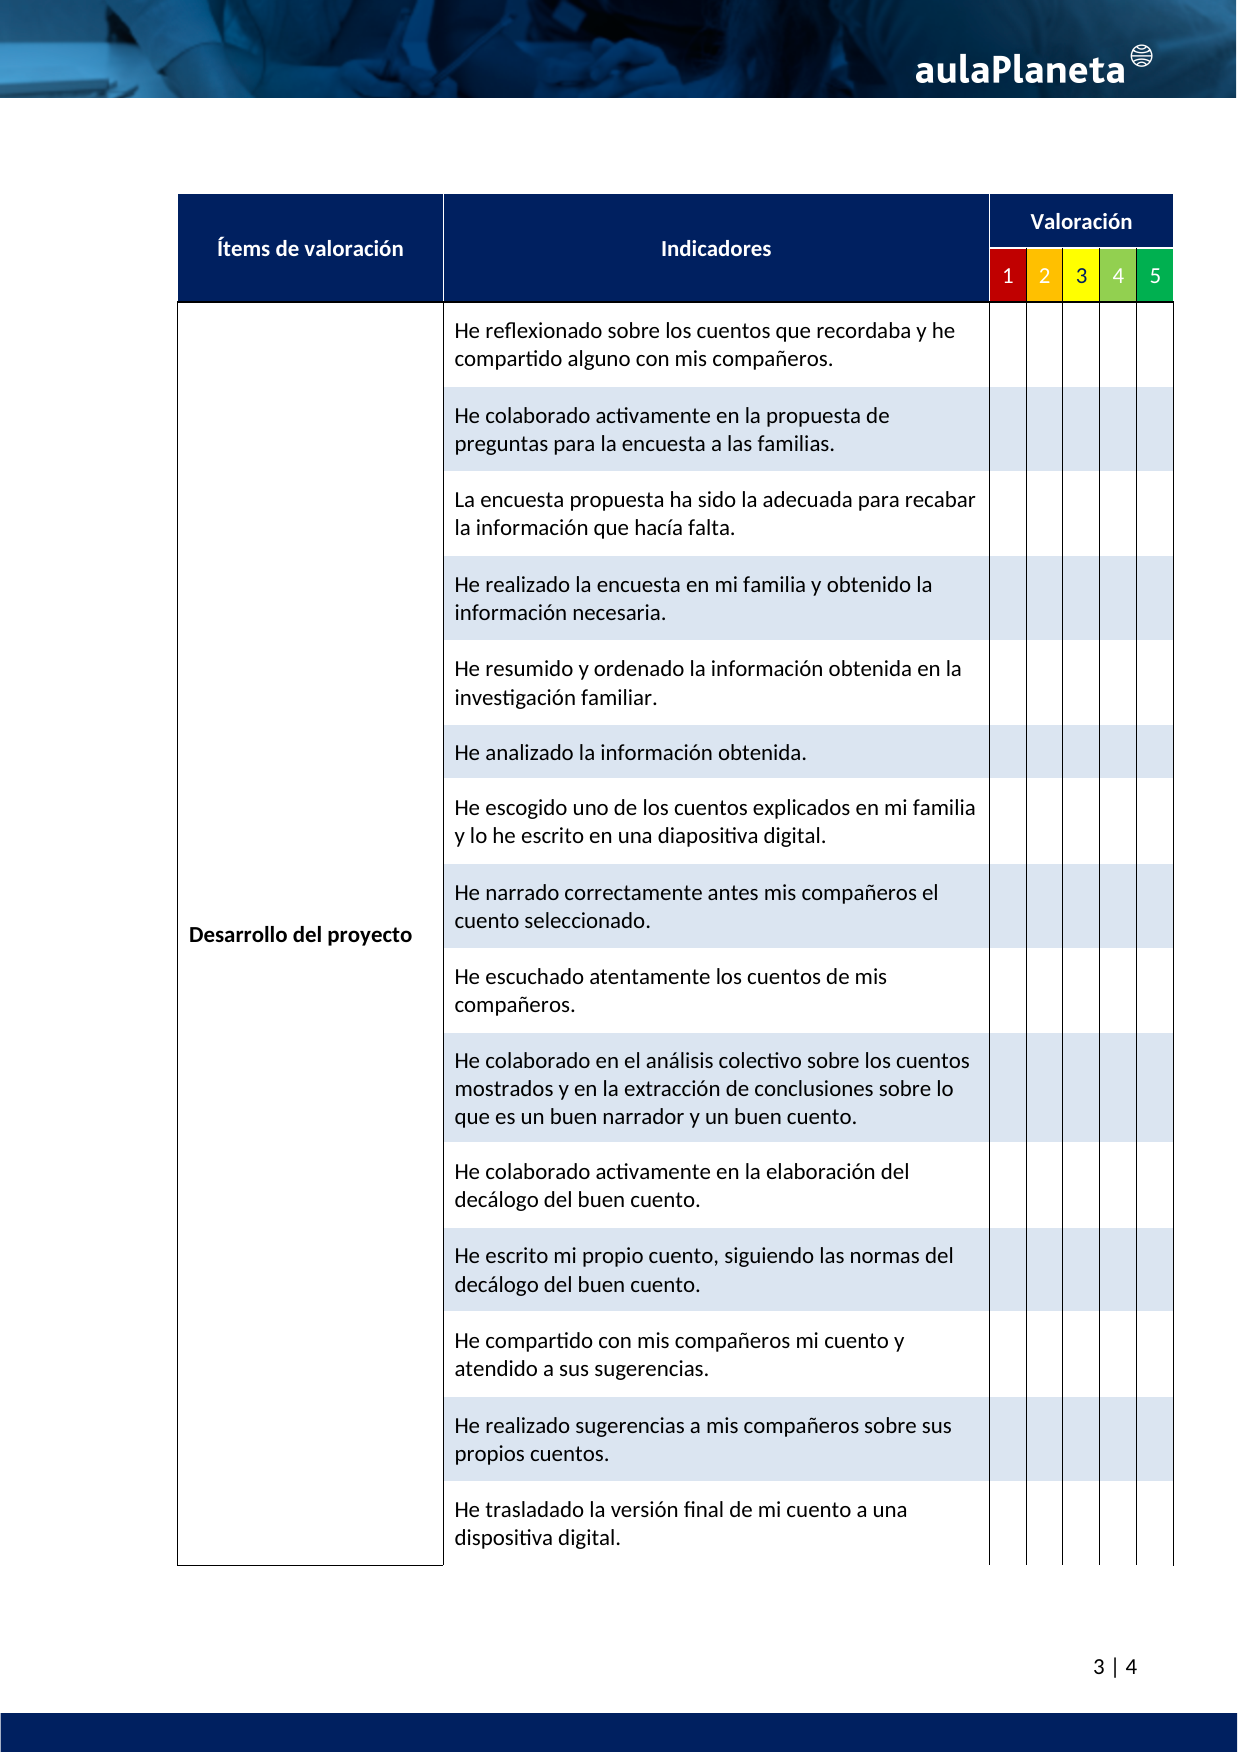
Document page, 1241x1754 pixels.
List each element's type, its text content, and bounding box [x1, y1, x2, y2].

table_cell [1063, 556, 1099, 640]
table_cell [1027, 1143, 1062, 1227]
table_cell [1100, 1397, 1136, 1481]
table_cell [1137, 641, 1173, 724]
table_cell [1027, 1033, 1062, 1142]
table_cell [990, 1482, 1026, 1565]
table_cell [1137, 556, 1173, 640]
table_cell [1137, 1482, 1173, 1565]
table_cell 1 [990, 249, 1026, 301]
table_cell [990, 387, 1026, 471]
table_cell [1100, 1143, 1136, 1227]
table_cell 3 [1063, 249, 1099, 301]
table_cell La encuesta propuesta ha sido la adecuada para recabar la información que hacía falta. [444, 472, 989, 555]
table_cell [1063, 472, 1099, 555]
table_cell [990, 1397, 1026, 1481]
table_cell He narrado correctamente antes mis compañeros el cuento seleccionado. [444, 864, 989, 948]
table_cell [990, 780, 1026, 863]
table_cell [1063, 1313, 1099, 1396]
table_cell [1100, 556, 1136, 640]
table_cell [1100, 1482, 1136, 1565]
table_cell [1063, 949, 1099, 1032]
table_cell [1027, 641, 1062, 724]
table_cell [1100, 472, 1136, 555]
table_cell [1100, 780, 1136, 863]
table_cell He colaborado activamente en la propuesta de preguntas para la encuesta a las familias. [444, 387, 989, 471]
table_cell He trasladado la versión final de mi cuento a una dispositiva digital. [444, 1482, 989, 1565]
table_cell He reflexionado sobre los cuentos que recordaba y he compartido alguno con mis compañeros. [444, 303, 989, 386]
table_cell [1063, 387, 1099, 471]
table_cell [1027, 387, 1062, 471]
table_cell [1137, 303, 1173, 386]
table_cell [1027, 1228, 1062, 1311]
table_cell [1027, 1313, 1062, 1396]
table_cell [1100, 387, 1136, 471]
table_cell [990, 556, 1026, 640]
table_cell He escuchado atentamente los cuentos de mis compañeros. [444, 949, 989, 1032]
table_cell [1100, 641, 1136, 724]
table_cell He colaborado en el análisis colectivo sobre los cuentos mostrados y en la extracción de conclusiones sobre lo que es un buen narrador y un buen cuento. [444, 1033, 989, 1142]
table_cell [990, 303, 1026, 386]
table_cell [990, 1228, 1026, 1311]
table_cell [1137, 1228, 1173, 1311]
table_cell 2 [1027, 249, 1062, 301]
table_header Ítems de valoración [178, 194, 443, 301]
table_cell [1063, 1033, 1099, 1142]
table_cell [1100, 725, 1136, 778]
table_cell [1100, 1228, 1136, 1311]
table_cell [990, 1033, 1026, 1142]
table_cell [1100, 1313, 1136, 1396]
table_cell [990, 1313, 1026, 1396]
table_cell [1100, 1033, 1136, 1142]
table_cell [1137, 1313, 1173, 1396]
table_cell He analizado la información obtenida. [444, 725, 989, 778]
table_cell [1027, 949, 1062, 1032]
table_cell [990, 949, 1026, 1032]
table_cell [1137, 725, 1173, 778]
table_cell [1137, 864, 1173, 948]
table_cell [1027, 556, 1062, 640]
table_header Valoración [990, 194, 1173, 247]
table_cell [1027, 725, 1062, 778]
table_cell [1063, 1143, 1099, 1227]
table_cell [1063, 780, 1099, 863]
table_cell Desarrollo del proyecto [178, 303, 443, 1565]
table_cell [1137, 387, 1173, 471]
table_cell [1137, 1033, 1173, 1142]
table_cell [1137, 1143, 1173, 1227]
table_cell [1063, 1397, 1099, 1481]
table_cell He colaborado activamente en la elaboración del decálogo del buen cuento. [444, 1143, 989, 1227]
table_cell He resumido y ordenado la información obtenida en la investigación familiar. [444, 641, 989, 724]
table_cell [1063, 641, 1099, 724]
table_cell [1137, 780, 1173, 863]
table_cell [1137, 1397, 1173, 1481]
table_cell He realizado sugerencias a mis compañeros sobre sus propios cuentos. [444, 1397, 989, 1481]
table_cell [1100, 864, 1136, 948]
picture [0, 0, 1236, 98]
table_cell [1027, 303, 1062, 386]
table_cell 5 [1137, 249, 1173, 301]
table_cell [1063, 303, 1099, 386]
table_cell [990, 725, 1026, 778]
table_cell [1137, 472, 1173, 555]
table_cell [1027, 780, 1062, 863]
table_cell He escogido uno de los cuentos explicados en mi familia y lo he escrito en una diapositiva digital. [444, 780, 989, 863]
table_cell [1063, 1228, 1099, 1311]
table_cell [1063, 1482, 1099, 1565]
table_cell [990, 864, 1026, 948]
table_cell [1027, 1482, 1062, 1565]
table_cell [1063, 725, 1099, 778]
table_cell [1137, 949, 1173, 1032]
table_cell [1027, 864, 1062, 948]
table_cell [990, 641, 1026, 724]
table_cell [1063, 864, 1099, 948]
table_cell 4 [1100, 249, 1136, 301]
table_cell He compartido con mis compañeros mi cuento y atendido a sus sugerencias. [444, 1313, 989, 1396]
table_cell He escrito mi propio cuento, siguiendo las normas del decálogo del buen cuento. [444, 1228, 989, 1311]
table_cell [990, 472, 1026, 555]
table_cell [990, 1143, 1026, 1227]
table_cell [1100, 303, 1136, 386]
table_header Indicadores [444, 194, 989, 301]
table_cell [1027, 472, 1062, 555]
table_cell [1027, 1397, 1062, 1481]
table_cell [1100, 949, 1136, 1032]
picture [0, 1713, 1236, 1751]
table_cell He realizado la encuesta en mi familia y obtenido la información necesaria. [444, 556, 989, 640]
